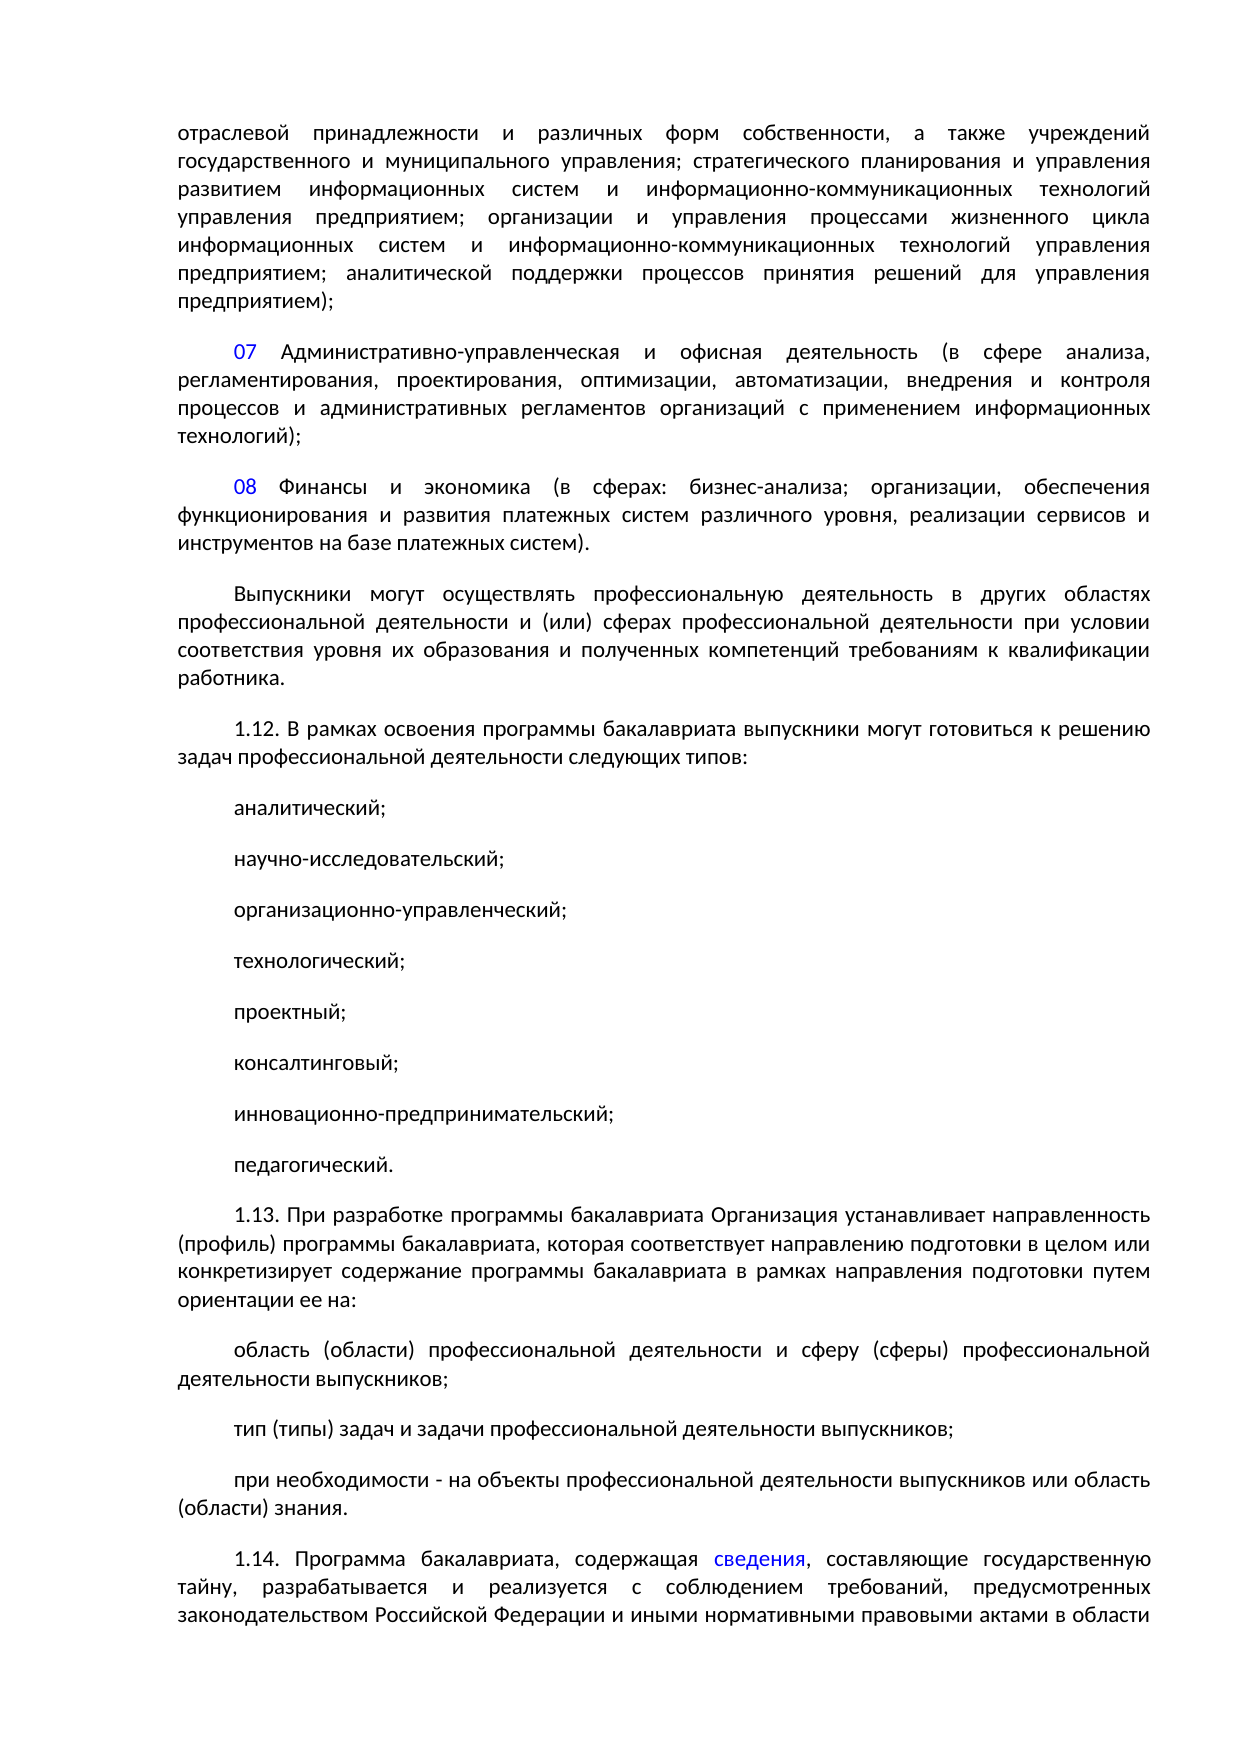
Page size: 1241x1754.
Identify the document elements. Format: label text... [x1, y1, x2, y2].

text организационно-управленческий; [177, 895, 1152, 923]
text тип (типы) задач и задачи профессиональной деятельности выпускников; [177, 1414, 1152, 1443]
text инновационно-предпринимательский; [177, 1099, 1152, 1127]
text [177, 1544, 1152, 1628]
text 07 Административно-управленческая и офисная деятельность (в сфере анализа, регламентирования, проектирования, оптимизации, автоматизации, внедрения и контроля процессов и административных регламентов организаций с применением информационных технологий); [177, 337, 1152, 449]
text при необходимости - на объекты профессиональной деятельности выпускников или область (области) знания. [177, 1466, 1152, 1522]
text аналитический; [177, 793, 1152, 821]
text технологический; [177, 946, 1152, 974]
text педагогический. [177, 1150, 1152, 1178]
text 1.13. При разработке программы бакалавриата Организация устанавливает направленность (профиль) программы бакалавриата, которая соответствует направлению подготовки в целом или конкретизирует содержание программы бакалавриата в рамках направления подготовки путем ориентации ее на: [177, 1201, 1152, 1313]
text научно-исследовательский; [177, 844, 1152, 872]
text проектный; [177, 997, 1152, 1025]
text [177, 118, 1152, 314]
text область (области) профессиональной деятельности и сферу (сферы) профессиональной деятельности выпускников; [177, 1336, 1152, 1392]
text 08 Финансы и экономика (в сферах: бизнес-анализа; организации, обеспечения функционирования и развития платежных систем различного уровня, реализации сервисов и инструментов на базе платежных систем). [177, 472, 1152, 556]
text Выпускники могут осуществлять профессиональную деятельность в других областях профессиональной деятельности и (или) сферах профессиональной деятельности при условии соответствия уровня их образования и полученных компетенций требованиям к квалификации работника. [177, 579, 1152, 691]
text 1.12. В рамках освоения программы бакалавриата выпускники могут готовиться к решению задач профессиональной деятельности следующих типов: [177, 714, 1152, 770]
text консалтинговый; [177, 1048, 1152, 1076]
